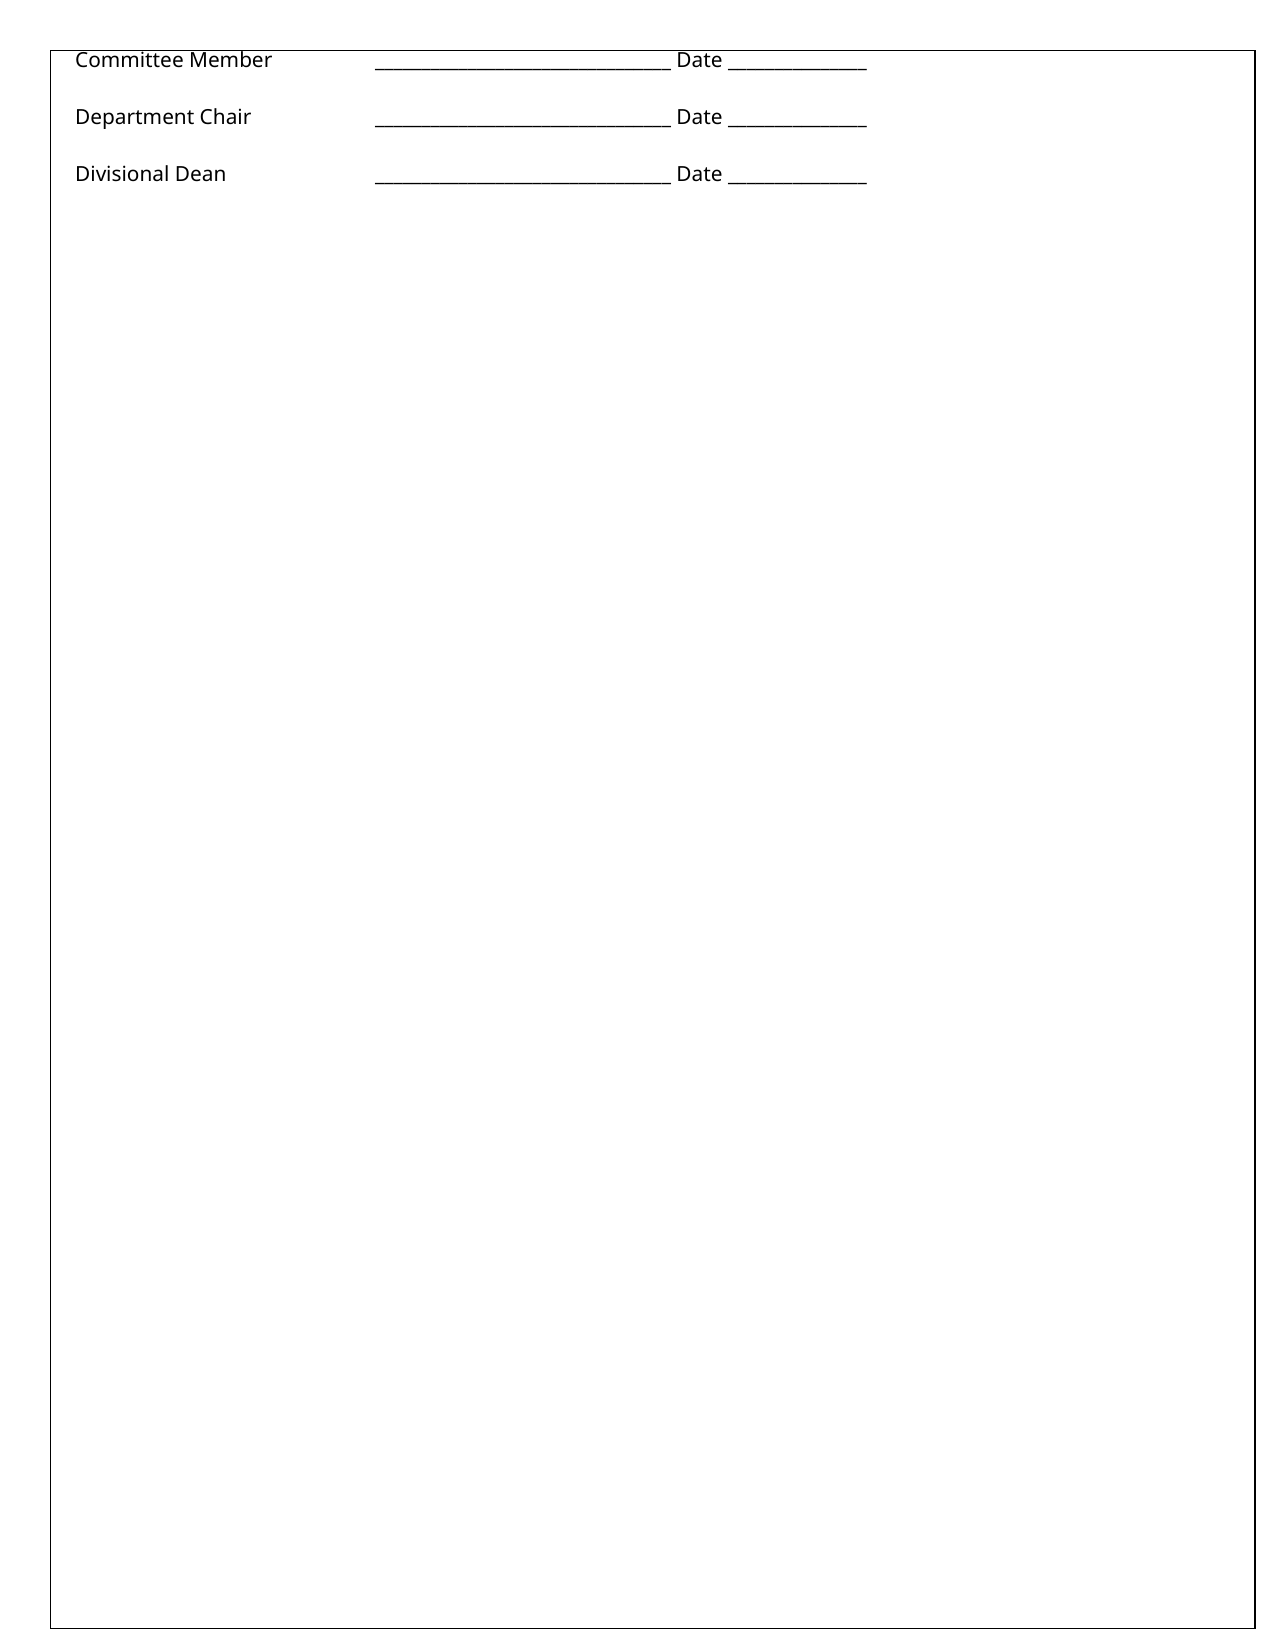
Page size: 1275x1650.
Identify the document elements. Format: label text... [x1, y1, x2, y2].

text Divisional Dean ________________________________ Date _______________ [75, 159, 1254, 187]
text Committee Member ________________________________ Date _______________ [75, 51, 1254, 73]
text Department Chair ________________________________ Date _______________ [75, 102, 1254, 130]
